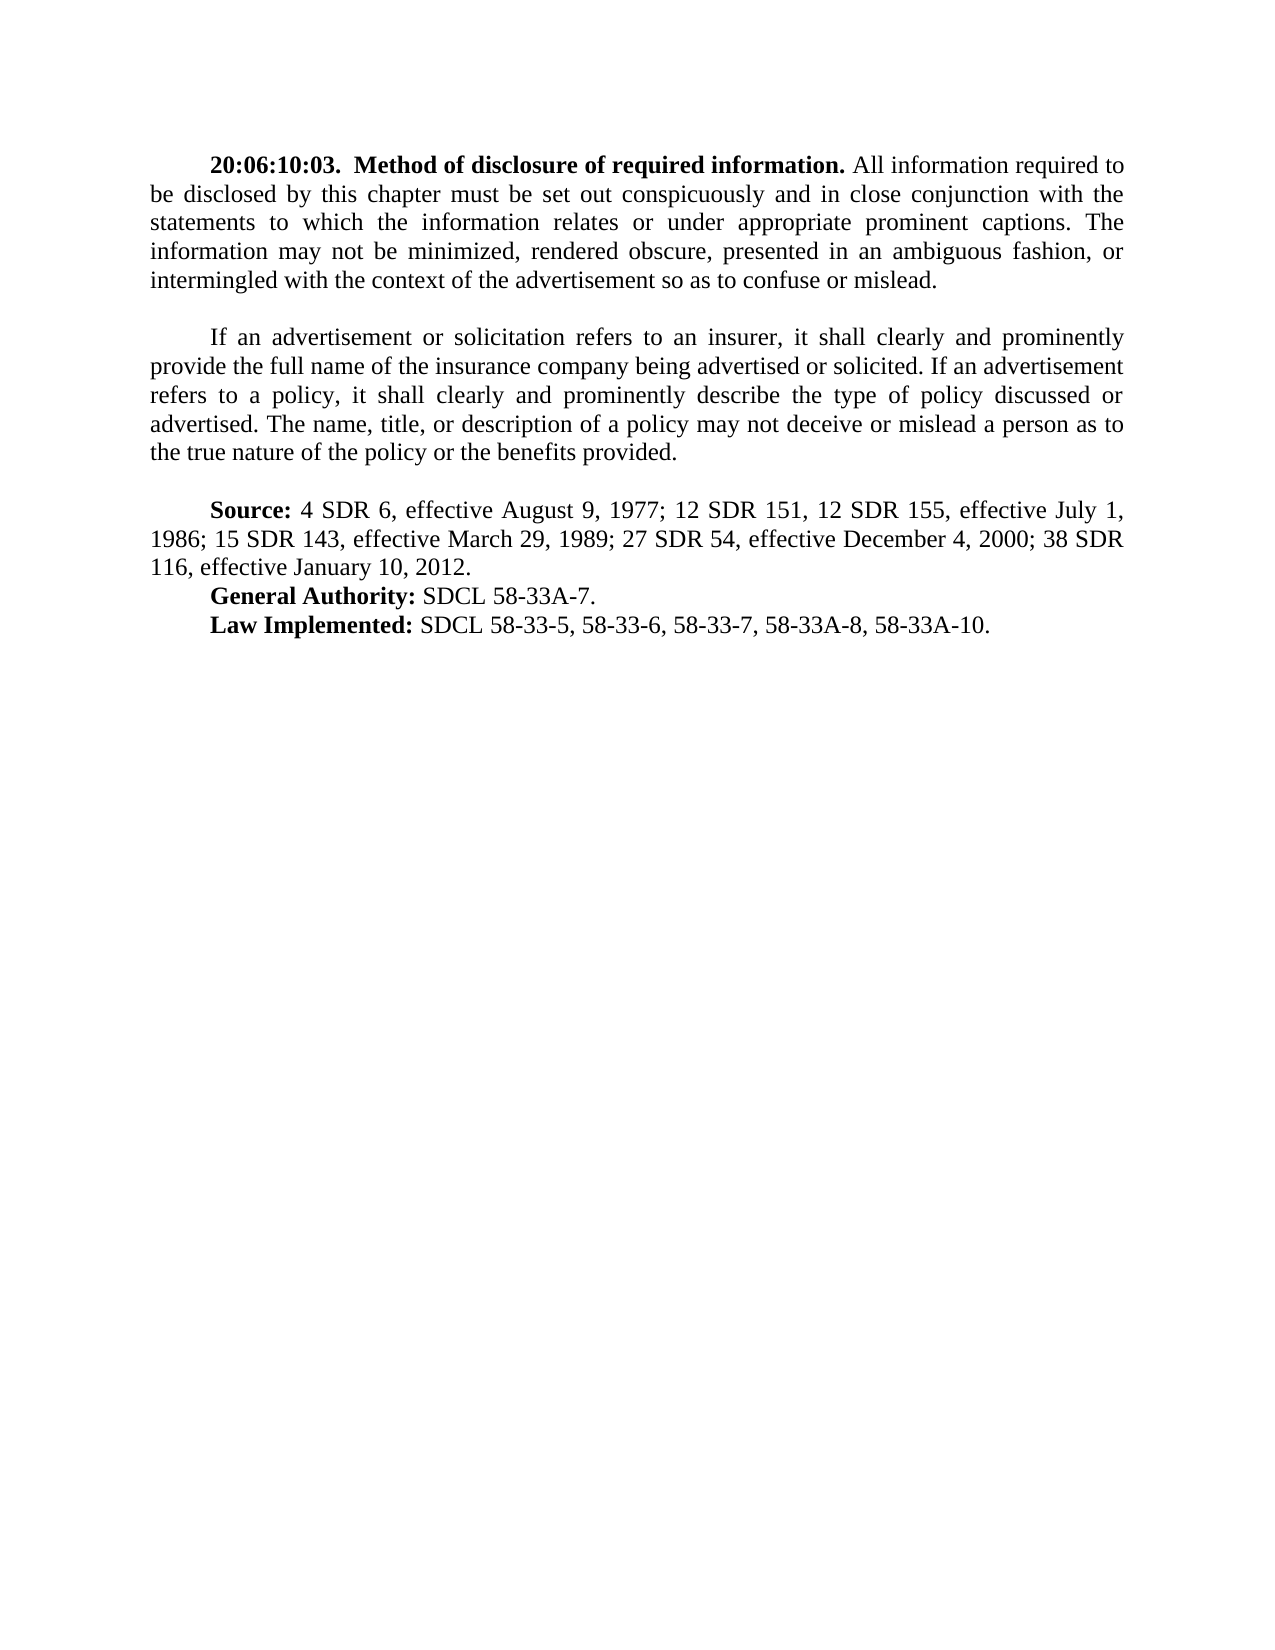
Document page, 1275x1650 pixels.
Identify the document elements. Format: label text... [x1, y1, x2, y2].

text General Authority: SDCL 58-33A-7. [150, 581, 1125, 610]
text :03. Method of disclosure of required information. All information required to be disclosed by this chapter must be set out conspicuously and in close conjunction with the statements to which the information relates or under appropriate prominent captions. The information may not be minimized, rendered obscure, presented in an ambiguous fashion, or intermingled with the context of the advertisement so as to confuse or mislead. [150, 150, 1125, 294]
text Law Implemented: SDCL 58-33-5, 58-33-6, 58-33-7, 58-33A-8, 58-33A-10. [150, 610, 1125, 639]
text If an advertisement or solicitation refers to an insurer, it shall clearly and prominently provide the full name of the insurance company being advertised or solicited. If an advertisement refers to a policy, it shall clearly and prominently describe the type of policy discussed or advertised. The name, title, or description of a policy may not deceive or mislead a person as to the true nature of the policy or the benefits provided. [150, 322, 1125, 466]
text Source: 4 SDR 6, effective ; 12 SDR 151, 12 SDR 155, effective ; 15 SDR 143, effective ; 27 SDR 54, effective December 4, 2000; 38 SDR 116, effective January 10, 2012. [150, 495, 1125, 581]
